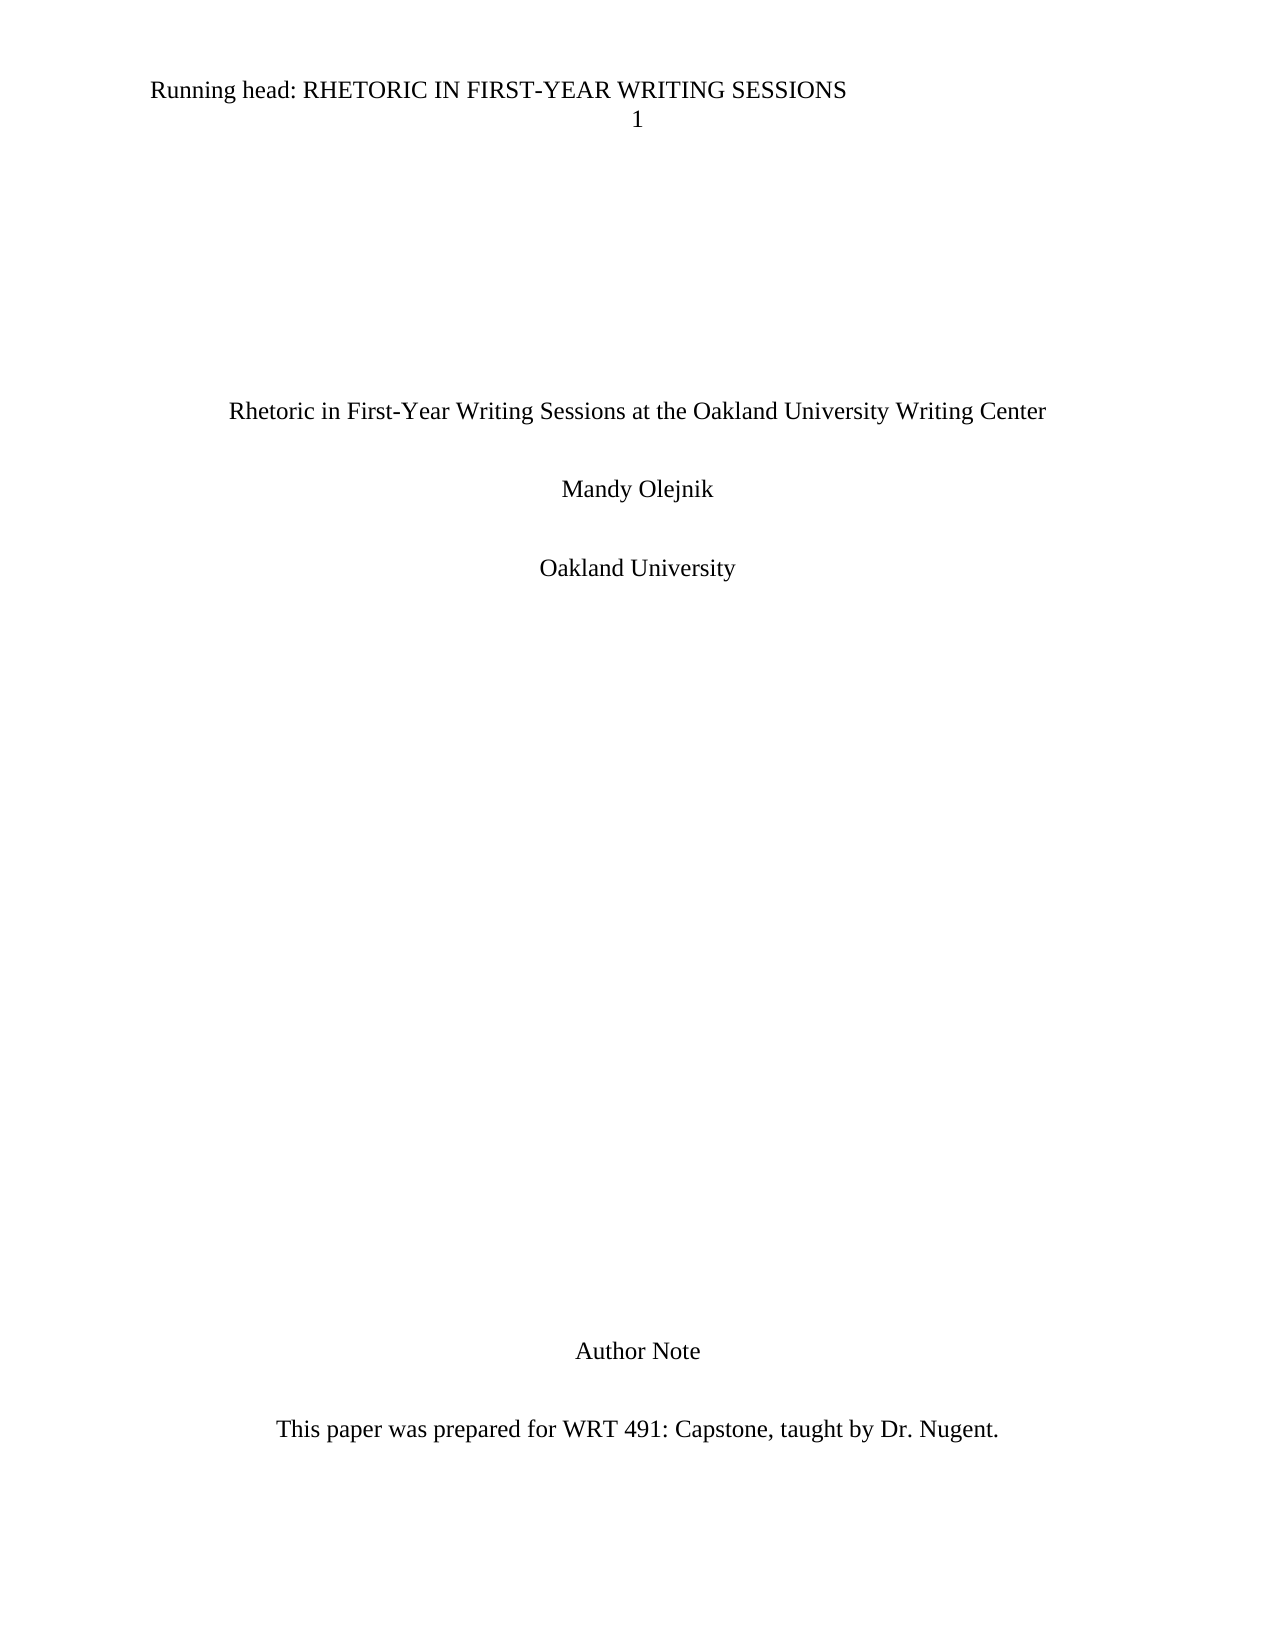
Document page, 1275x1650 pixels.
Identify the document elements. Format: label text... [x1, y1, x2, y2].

text Rhetoric in First-Year Writing Sessions at the Oakland University Writing Center [150, 396, 1125, 425]
text Mandy Olejnik [150, 474, 1125, 503]
text This paper was prepared for WRT 491: Capstone, taught by Dr. Nugent. [150, 1414, 1125, 1443]
text Author Note [150, 1336, 1125, 1365]
text Oakland University [150, 553, 1125, 582]
